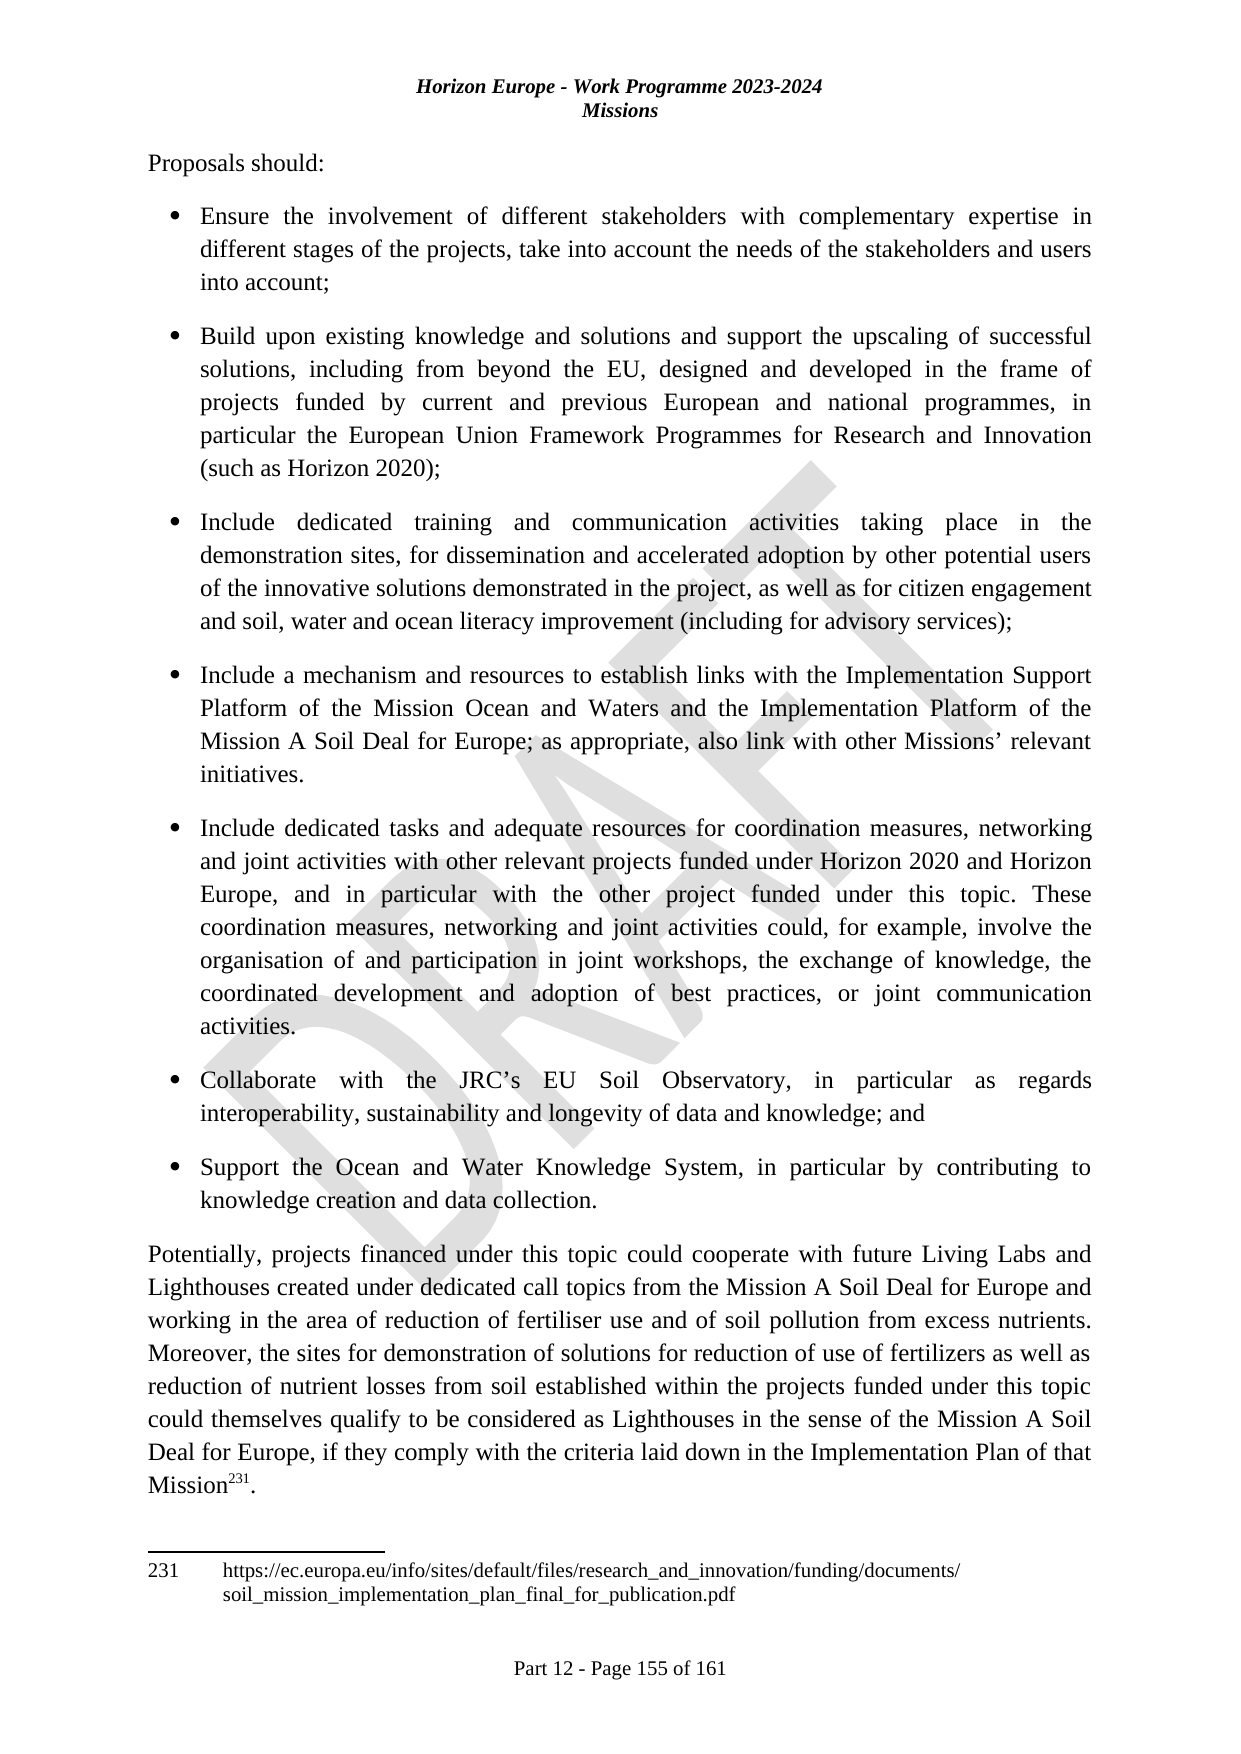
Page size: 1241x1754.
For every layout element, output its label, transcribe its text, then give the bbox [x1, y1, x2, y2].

text Potentially, projects financed under this topic could cooperate with future Living Labs and Lighthouses created under dedicated call topics from the Mission A Soil Deal for Europe and working in the area of reduction of fertiliser use and of soil pollution from excess nutrients. Moreover, the sites for demonstration of solutions for reduction of use of fertilizers as well as reduction of nutrient losses from soil established within the projects funded under this topic could themselves qualify to be considered as Lighthouses in the sense of the Mission A Soil Deal for Europe, if they comply with the criteria laid down in the Implementation Plan of that Mission. [148, 1239, 1093, 1499]
list Include dedicated training and communication activities taking place in the demonstration sites, for dissemination and accelerated adoption by other potential users of the innovative solutions demonstrated in the project, as well as for citizen engagement and soil, water and ocean literacy improvement (including for advisory services); [181, 507, 1093, 635]
list Support the Ocean and Water Knowledge System, in particular by contributing to knowledge creation and data collection. [181, 1152, 1093, 1214]
list Include dedicated tasks and adequate resources for coordination measures, networking and joint activities with other relevant projects funded under Horizon 2020 and Horizon Europe, and in particular with the other project funded under this topic. These coordination measures, networking and joint activities could, for example, involve the organisation of and participation in joint workshops, the exchange of knowledge, the coordinated development and adoption of best practices, or joint communication activities. [181, 813, 1093, 1040]
list Build upon existing knowledge and solutions and support the upscaling of successful solutions, including from beyond the EU, designed and developed in the frame of projects funded by current and previous European and national programmes, in particular the European Union Framework Programmes for Research and Innovation (such as Horizon 2020); [181, 321, 1093, 482]
list Ensure the involvement of different stakeholders with complementary expertise in different stages of the projects, take into account the needs of the stakeholders and users into account; [181, 201, 1093, 296]
list Collaborate with the JRC’s EU Soil Observatory, in particular as regards interoperability, sustainability and longevity of data and knowledge; and [181, 1065, 1093, 1127]
text Proposals should: [148, 148, 1093, 176]
list Include a mechanism and resources to establish links with the Implementation Support Platform of the Mission Ocean and Waters and the Implementation Platform of the Mission A Soil Deal for Europe; as appropriate, also link with other Missions’ relevant initiatives. [181, 660, 1093, 788]
